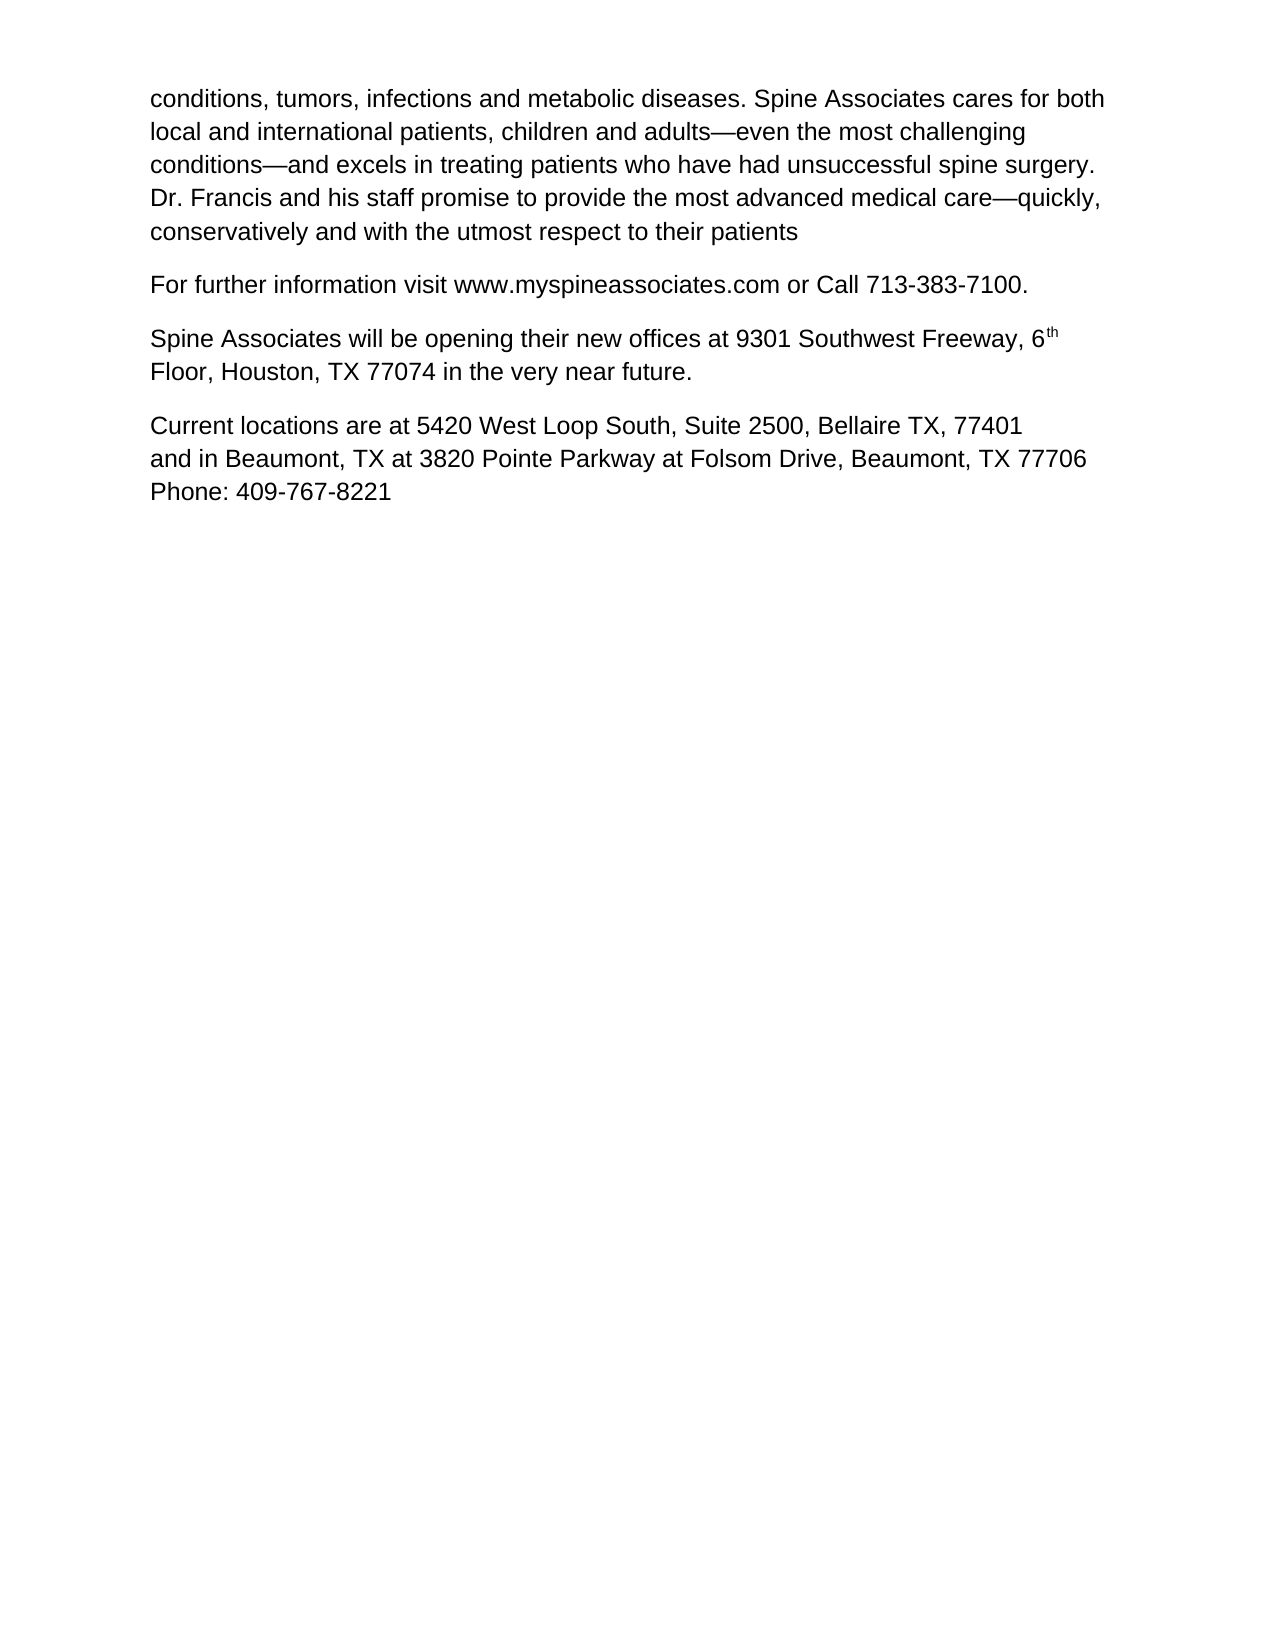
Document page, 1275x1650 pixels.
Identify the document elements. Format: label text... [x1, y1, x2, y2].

text Current locations are at 5420 West Loop South, Suite 2500, Bellaire TX, 77401 and in Beaumont, TX at 3820 Pointe Parkway at Folsom Drive, Beaumont, TX 77706 Phone: 409-767-8221 [150, 411, 1125, 506]
text Spine Associates will be opening their new offices at 9301 Southwest Freeway, 6th Floor, Houston, TX 77074 in the very near future. [150, 324, 1125, 386]
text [150, 84, 1125, 245]
text For further information visit www.myspineassociates.com or Call 713-383-7100. [150, 270, 1125, 299]
